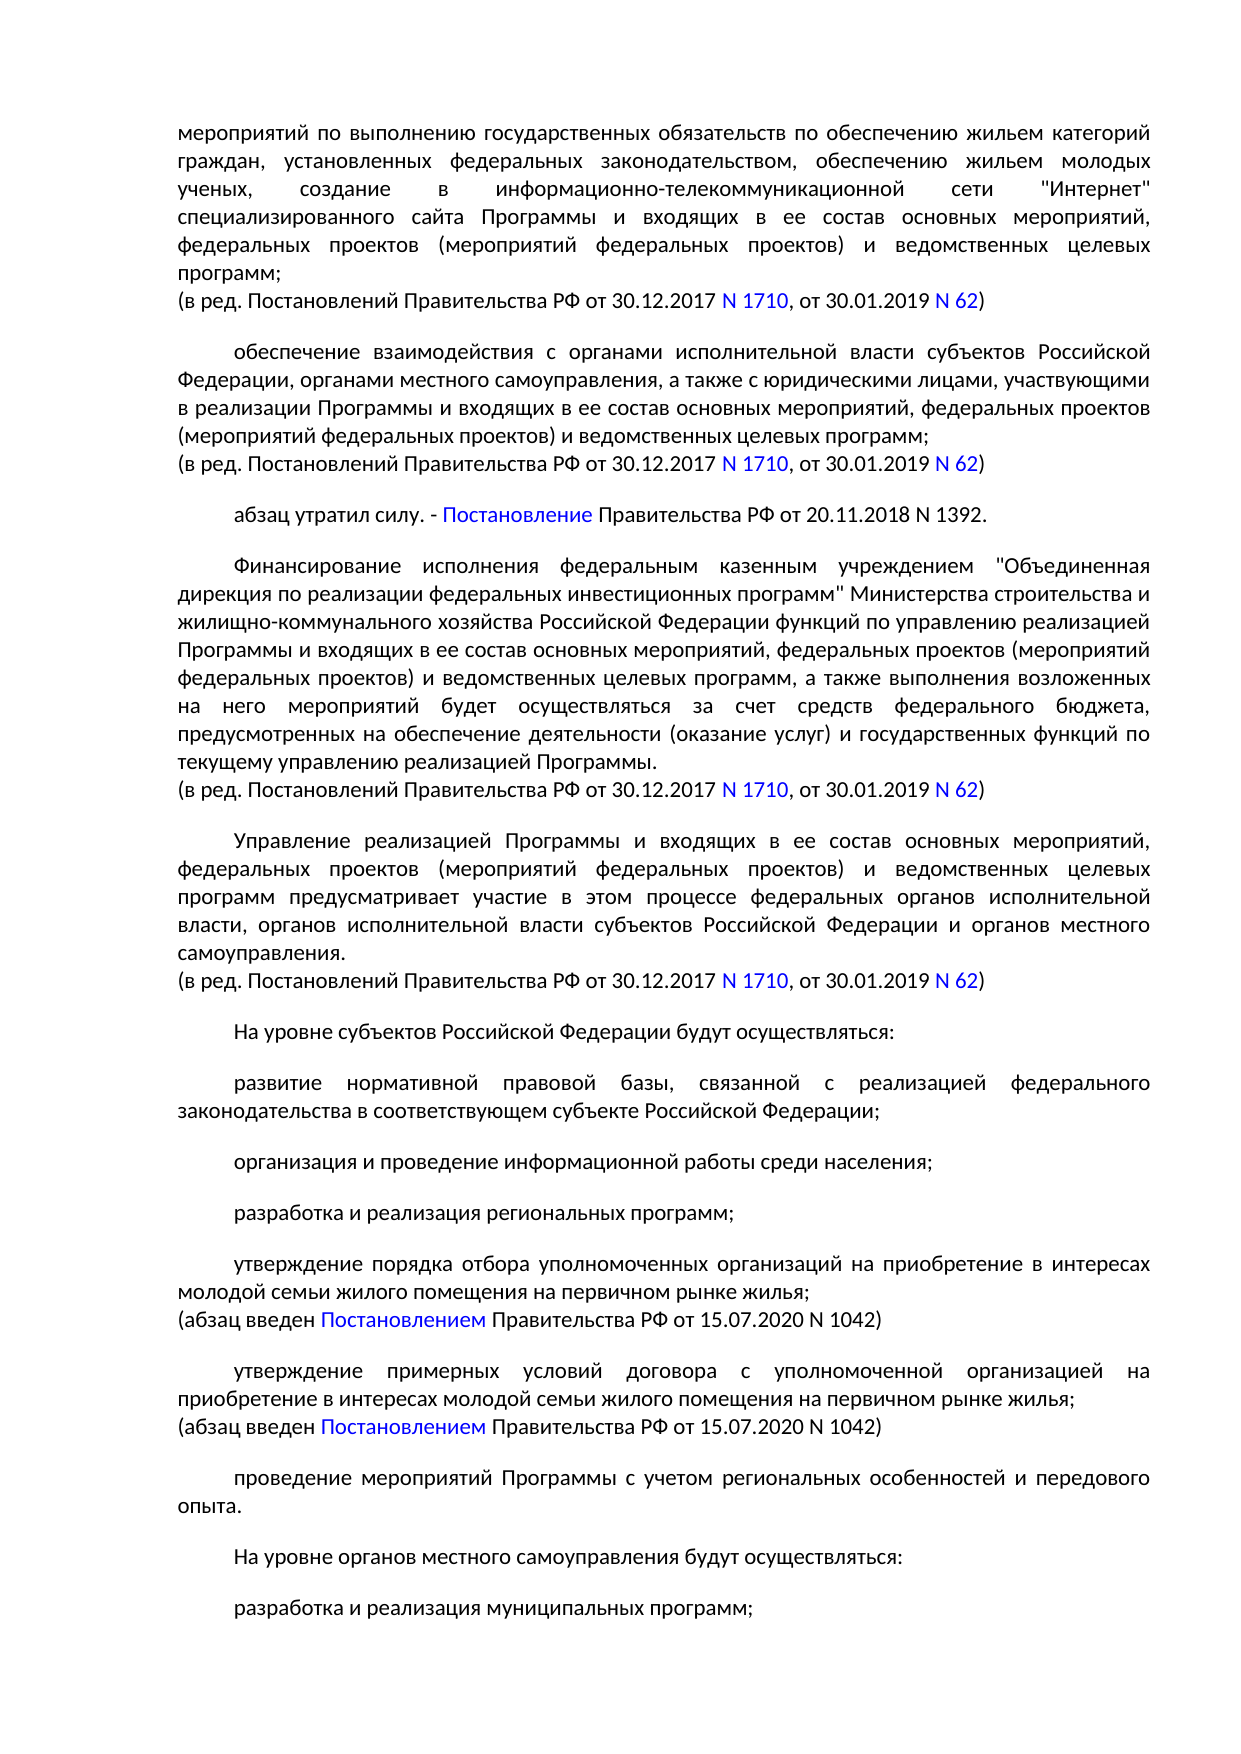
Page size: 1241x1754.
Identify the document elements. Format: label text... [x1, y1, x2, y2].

text На уровне субъектов Российской Федерации будут осуществляться: [177, 1017, 1152, 1045]
text (в ред. Постановлений Правительства РФ от 30.12.2017 N 1710, от 30.01.2019 N 62) [177, 966, 1152, 994]
text организация и проведение информационной работы среди населения; [177, 1147, 1152, 1175]
text утверждение примерных условий договора с уполномоченной организацией на приобретение в интересах молодой семьи жилого помещения на первичном рынке жилья; [177, 1356, 1152, 1412]
text На уровне органов местного самоуправления будут осуществляться: [177, 1542, 1152, 1570]
text (в ред. Постановлений Правительства РФ от 30.12.2017 N 1710, от 30.01.2019 N 62) [177, 286, 1152, 314]
text Финансирование исполнения федеральным казенным учреждением "Объединенная дирекция по реализации федеральных инвестиционных программ" Министерства строительства и жилищно-коммунального хозяйства Российской Федерации функций по управлению реализацией Программы и входящих в ее состав основных мероприятий, федеральных проектов (мероприятий федеральных проектов) и ведомственных целевых программ, а также выполнения возложенных на него мероприятий будет осуществляться за счет средств федерального бюджета, предусмотренных на обеспечение деятельности (оказание услуг) и государственных функций по текущему управлению реализацией Программы. [177, 551, 1152, 775]
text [177, 118, 1152, 286]
text разработка и реализация муниципальных программ; [177, 1593, 1152, 1621]
text (в ред. Постановлений Правительства РФ от 30.12.2017 N 1710, от 30.01.2019 N 62) [177, 775, 1152, 803]
text абзац утратил силу. - Постановление Правительства РФ от 20.11.2018 N 1392. [177, 500, 1152, 528]
text разработка и реализация региональных программ; [177, 1198, 1152, 1226]
text (абзац введен Постановлением Правительства РФ от 15.07.2020 N 1042) [177, 1412, 1152, 1440]
text (в ред. Постановлений Правительства РФ от 30.12.2017 N 1710, от 30.01.2019 N 62) [177, 449, 1152, 477]
text развитие нормативной правовой базы, связанной с реализацией федерального законодательства в соответствующем субъекте Российской Федерации; [177, 1068, 1152, 1124]
text (абзац введен Постановлением Правительства РФ от 15.07.2020 N 1042) [177, 1305, 1152, 1333]
text обеспечение взаимодействия с органами исполнительной власти субъектов Российской Федерации, органами местного самоуправления, а также с юридическими лицами, участвующими в реализации Программы и входящих в ее состав основных мероприятий, федеральных проектов (мероприятий федеральных проектов) и ведомственных целевых программ; [177, 337, 1152, 449]
text утверждение порядка отбора уполномоченных организаций на приобретение в интересах молодой семьи жилого помещения на первичном рынке жилья; [177, 1249, 1152, 1305]
text проведение мероприятий Программы с учетом региональных особенностей и передового опыта. [177, 1463, 1152, 1519]
text Управление реализацией Программы и входящих в ее состав основных мероприятий, федеральных проектов (мероприятий федеральных проектов) и ведомственных целевых программ предусматривает участие в этом процессе федеральных органов исполнительной власти, органов исполнительной власти субъектов Российской Федерации и органов местного самоуправления. [177, 826, 1152, 966]
